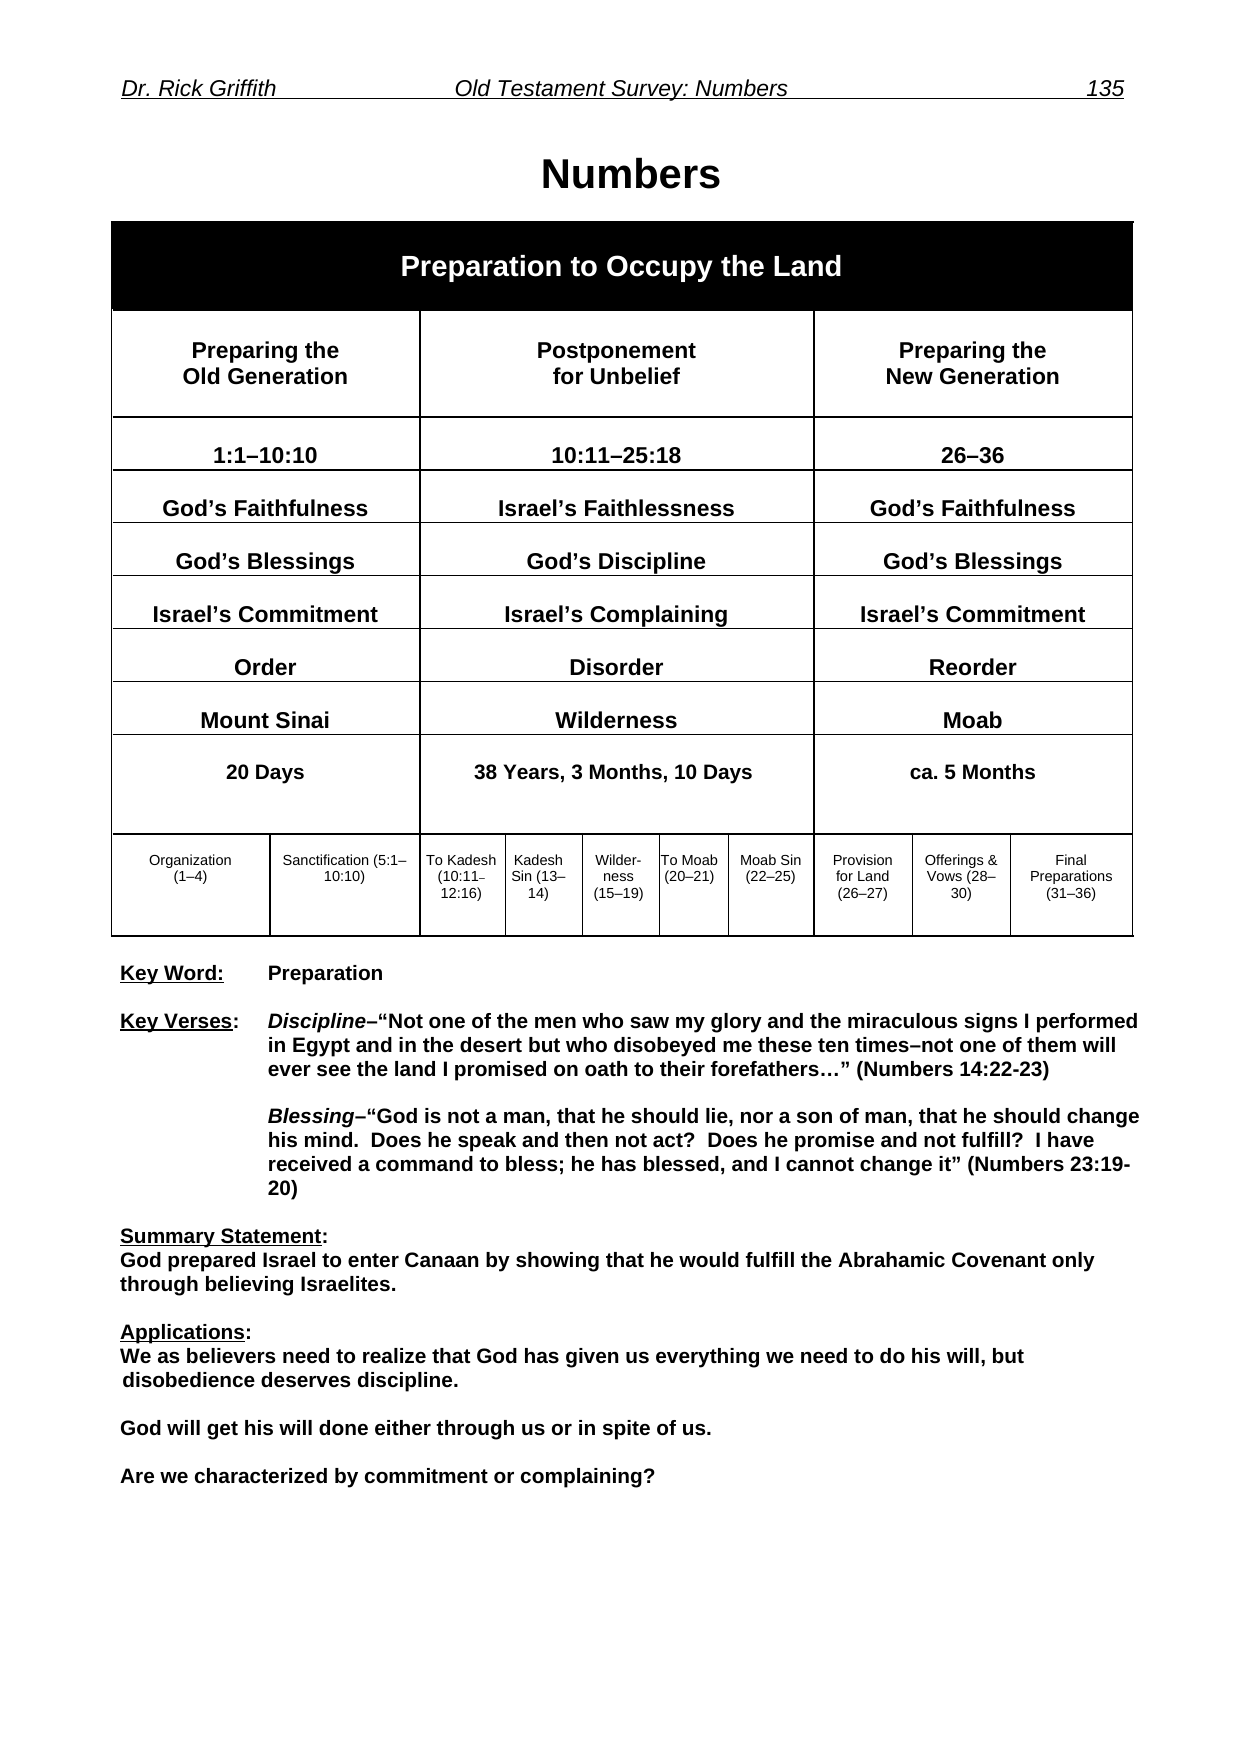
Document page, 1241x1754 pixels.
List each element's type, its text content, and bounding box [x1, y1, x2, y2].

table_cell Israel’s Complaining [421, 576, 813, 628]
table_cell Moab Sin (22–25) [729, 835, 813, 935]
table_cell God’s Discipline [421, 523, 813, 575]
table_cell ca. 5 Months [815, 735, 1132, 833]
table_cell God’s Blessings [815, 523, 1132, 575]
text Applications: [120, 1320, 1160, 1344]
table_header Preparation to Occupy the Land [112, 223, 1132, 309]
text God will get his will done either through us or in spite of us. [120, 1416, 1160, 1440]
text Are we characterized by commitment or complaining? [120, 1464, 1160, 1488]
table_cell Order [112, 629, 419, 681]
table_cell Wilder-ness (15–19) [583, 835, 659, 935]
table_cell Israel’s Commitment [112, 576, 419, 628]
table_cell God’s Faithfulness [112, 470, 419, 522]
table_cell Moab [815, 682, 1132, 733]
table_cell Kadesh Sin (13–14) [506, 835, 582, 935]
table_cell Israel’s Faithlessness [421, 471, 813, 522]
table_cell Organization (1–4) [112, 834, 269, 935]
table_cell 20 Days [112, 735, 419, 833]
table_cell Mount Sinai [112, 682, 419, 733]
table_cell Israel’s Commitment [815, 576, 1132, 628]
table_cell Postponement for Unbelief [421, 311, 813, 416]
text Summary Statement: [120, 1224, 1160, 1248]
table_cell Provision for Land (26–27) [815, 835, 912, 935]
text Numbers [120, 149, 1142, 197]
table_cell Preparing the New Generation [815, 311, 1132, 416]
table_cell 38 Years, 3 Months, 10 Days Deut 2:14 [421, 735, 813, 833]
table_cell To Moab (20–21) [660, 835, 728, 935]
text God prepared Israel to enter Canaan by showing that he would fulfill the Abrahamic Covenant only through believing Israelites. [120, 1248, 1160, 1296]
table_cell 10:11–25:18 [421, 418, 813, 469]
table_cell Reorder [815, 629, 1132, 681]
table_cell God’s Blessings [112, 523, 419, 575]
table_cell To Kadesh (10:11–12:16) [421, 835, 505, 935]
table_cell Sanctification (5:1–10:10) [271, 835, 419, 935]
table_cell Final Preparations (31–36) [1011, 835, 1132, 935]
table_cell 26–36 [815, 418, 1132, 469]
table_cell 1:1–10:10 [112, 417, 419, 469]
table_cell Preparing the Old Generation [112, 310, 419, 416]
table_cell God’s Faithfulness [815, 471, 1132, 522]
table_cell Wilderness [421, 682, 813, 733]
text Key Verses: Discipline–“Not one of the men who saw my glory and the miraculous signs I performed in Egypt and in the desert but who disobeyed me these ten times–not one of them will ever see the land I promised on oath to their forefathers…” (Numbers 14:22-23) [120, 1008, 1160, 1080]
table_cell Offerings & Vows (28–30) [913, 835, 1010, 935]
text Key Word: Preparation [120, 961, 1160, 984]
text We as believers need to realize that God has given us everything we need to do his will, but disobedience deserves discipline. [120, 1344, 1160, 1392]
table_cell Disorder [421, 629, 813, 681]
text Blessing–“God is not a man, that he should lie, nor a son of man, that he should change his mind. Does he speak and then not act? Does he promise and not fulfill? I have received a command to bless; he has blessed, and I cannot change it” (Numbers 23:19-20) [120, 1104, 1160, 1200]
